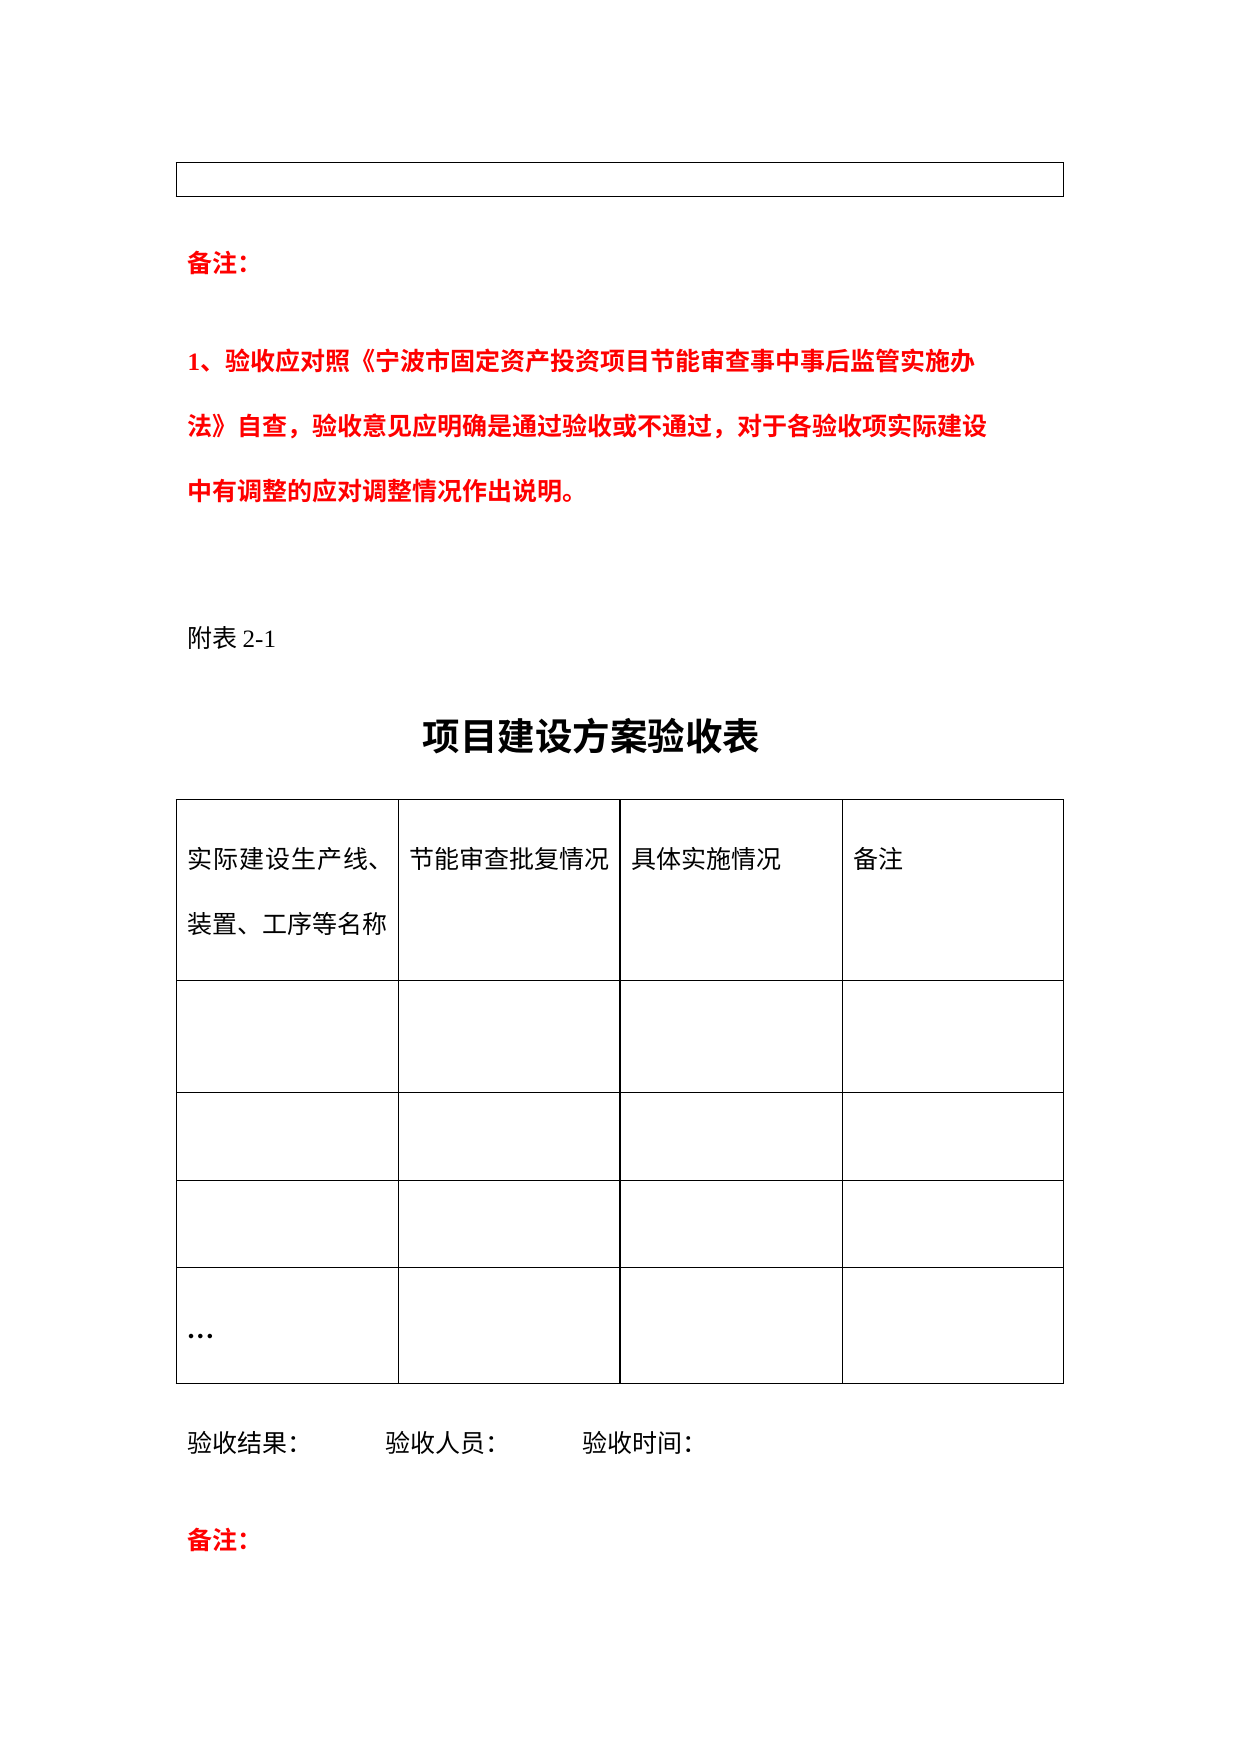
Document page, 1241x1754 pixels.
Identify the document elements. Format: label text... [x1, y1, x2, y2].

table_cell [843, 1268, 1063, 1383]
table_cell [177, 1093, 398, 1179]
text 备注： [187, 1506, 994, 1571]
table_cell [621, 981, 842, 1092]
text 验收结果： 验收人员： 验收时间： [187, 1409, 994, 1474]
table_header 备注 [843, 800, 1063, 980]
table_cell [399, 1268, 619, 1383]
table_cell [843, 981, 1063, 1092]
table_cell [621, 1093, 842, 1179]
table_cell … [177, 1268, 398, 1383]
table_cell [399, 981, 619, 1092]
table_header 实际建设生产线、装置、工序等名称 [177, 800, 398, 980]
table_cell [177, 1181, 398, 1267]
text 附表2-1 [187, 604, 994, 669]
table_cell [621, 1268, 842, 1383]
text 1、验收应对照《宁波市固定资产投资项目节能审查事中事后监管实施办法》自查，验收意见应明确是通过验收或不通过，对于各验收项实际建设中有调整的应对调整情况作出说明。 [187, 327, 994, 522]
table_cell [621, 1181, 842, 1267]
table_cell [399, 1093, 619, 1179]
table_cell [843, 1181, 1063, 1267]
table_header 节能审查批复情况 [399, 800, 619, 980]
text 项目建设方案验收表 [187, 702, 994, 767]
table_cell [843, 1093, 1063, 1179]
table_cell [177, 163, 1063, 196]
text 备注： [187, 229, 994, 294]
table_cell [177, 981, 398, 1092]
table_header 具体实施情况 [621, 800, 842, 980]
table_cell [399, 1181, 619, 1267]
